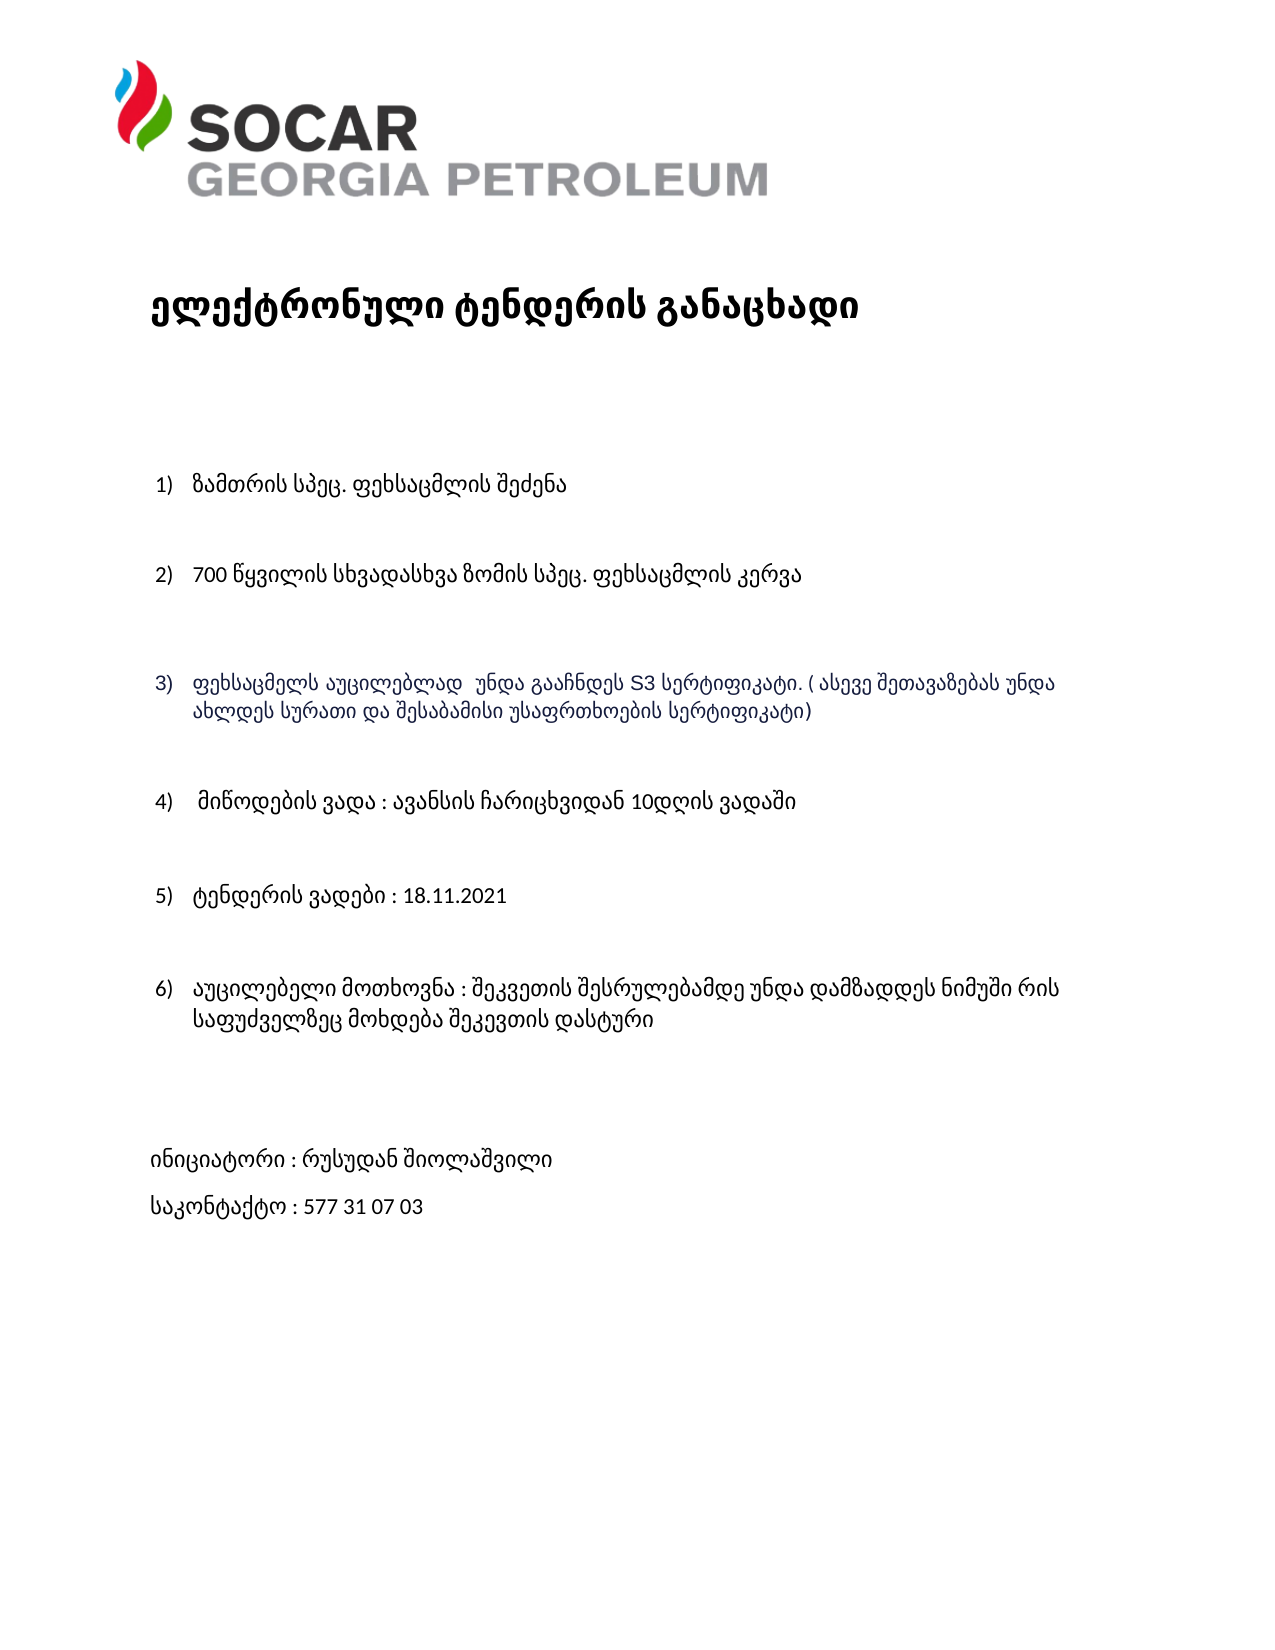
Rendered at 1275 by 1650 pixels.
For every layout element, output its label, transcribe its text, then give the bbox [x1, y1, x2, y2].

list ტენდერის ვადები : 18.11.2021 [155, 881, 1125, 909]
list ფეხსაცმელს აუცილებლად უნდა გააჩნდეს S3 სერტიფიკატი. ( ასევე შეთავაზებას უნდა ახლდეს სურათი და შესაბამისი უსაფრთხოების სერტიფიკატი) [155, 668, 1125, 724]
list 700 წყვილის სხვადასხვა ზომის სპეც. ფეხსაცმლის კერვა [155, 560, 1125, 588]
text ინიციატორი : რუსუდან შიოლაშვილი [150, 1145, 1125, 1173]
list ზამთრის სპეც. ფეხსაცმლის შეძენა [155, 470, 1125, 498]
list მიწოდების ვადა : ავანსის ჩარიცხვიდან 10დღის ვადაში [155, 787, 1125, 815]
text ელექტრონული ტენდერის განაცხადი [150, 282, 1125, 328]
text საკონტაქტო : 577 31 07 03 [150, 1192, 1125, 1220]
picture [107, 53, 772, 204]
list აუცილებელი მოთხოვნა : შეკვეთის შესრულებამდე უნდა დამზადდეს ნიმუში რის საფუძველზეც მოხდება შეკევთის დასტური [155, 974, 1125, 1033]
